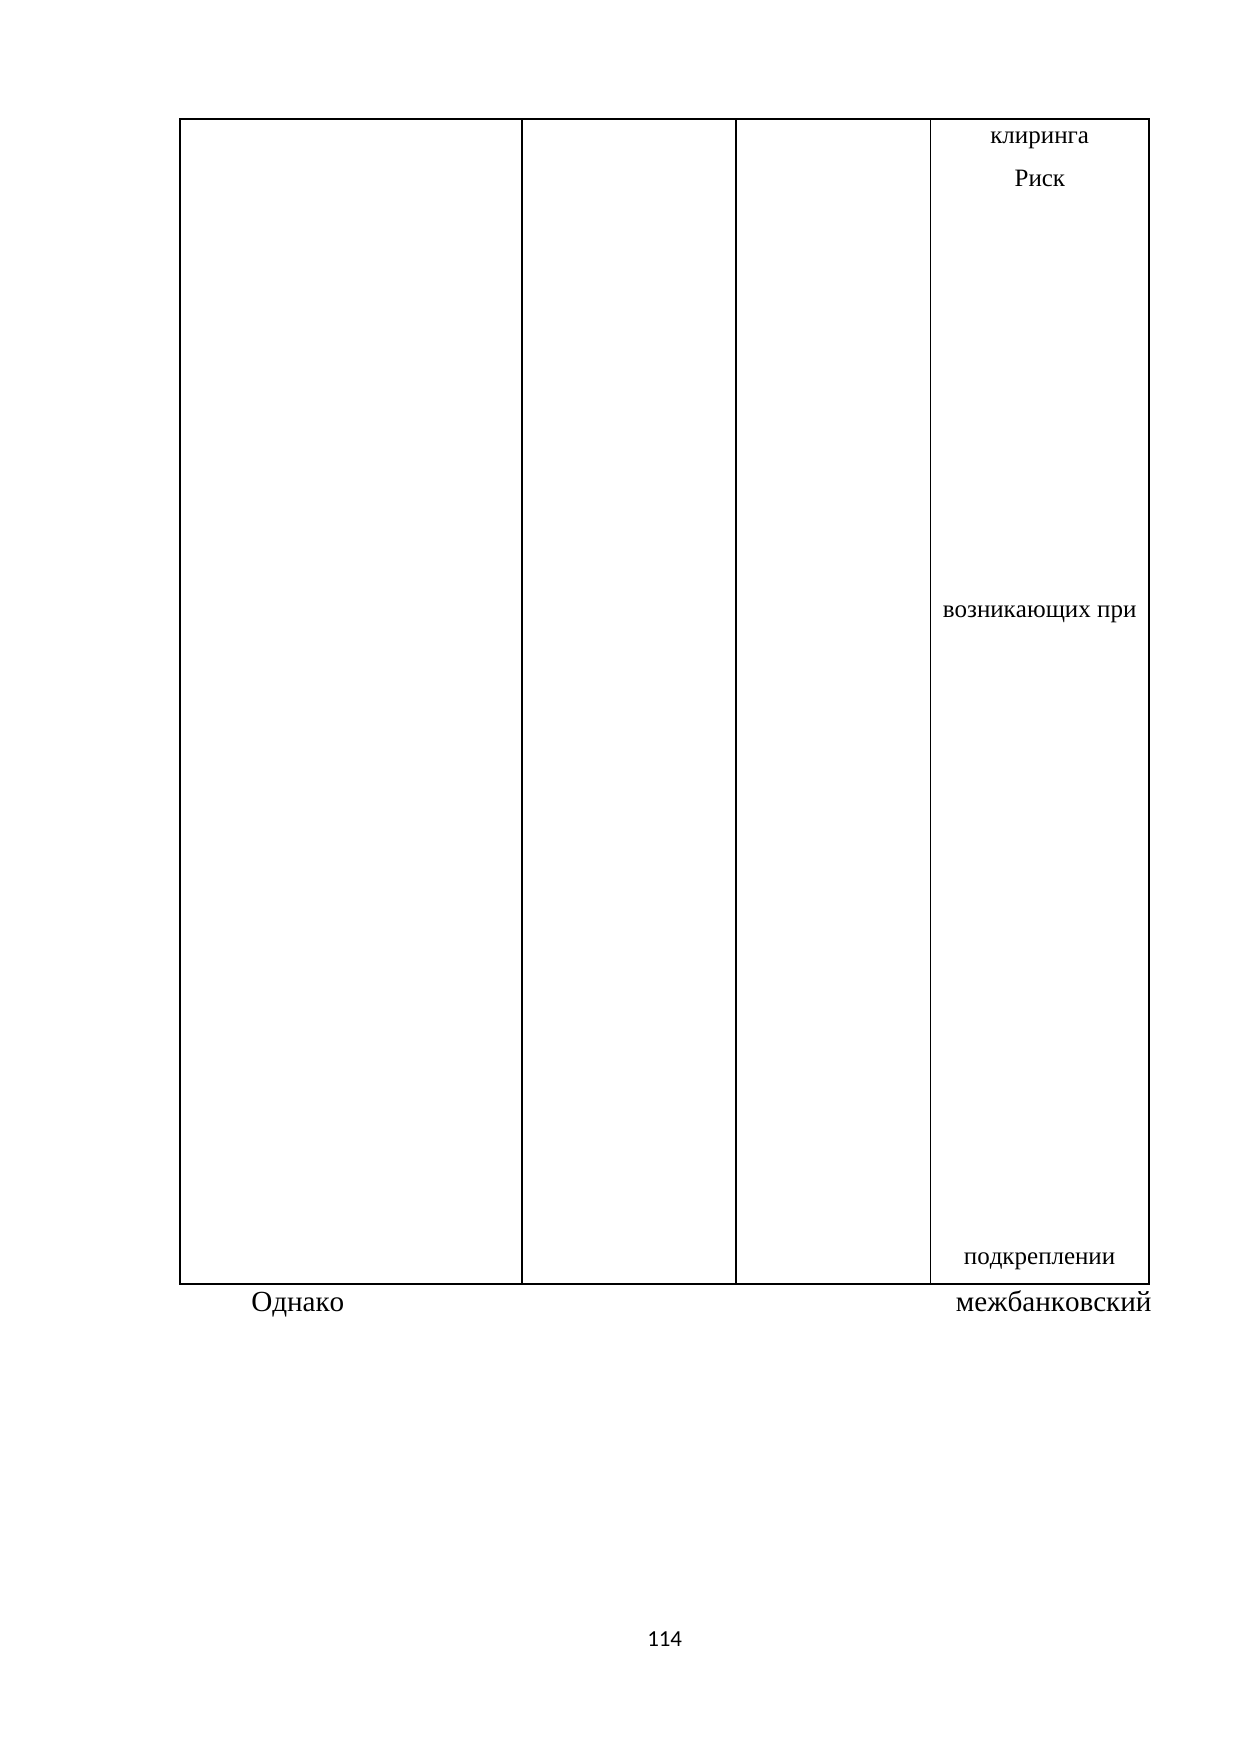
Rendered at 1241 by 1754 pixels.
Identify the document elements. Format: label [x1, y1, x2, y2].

text [177, 1284, 1152, 1620]
table_cell [931, 120, 1148, 1283]
table_cell [523, 120, 735, 1283]
table_cell [737, 120, 930, 1283]
table_cell [181, 120, 521, 1283]
